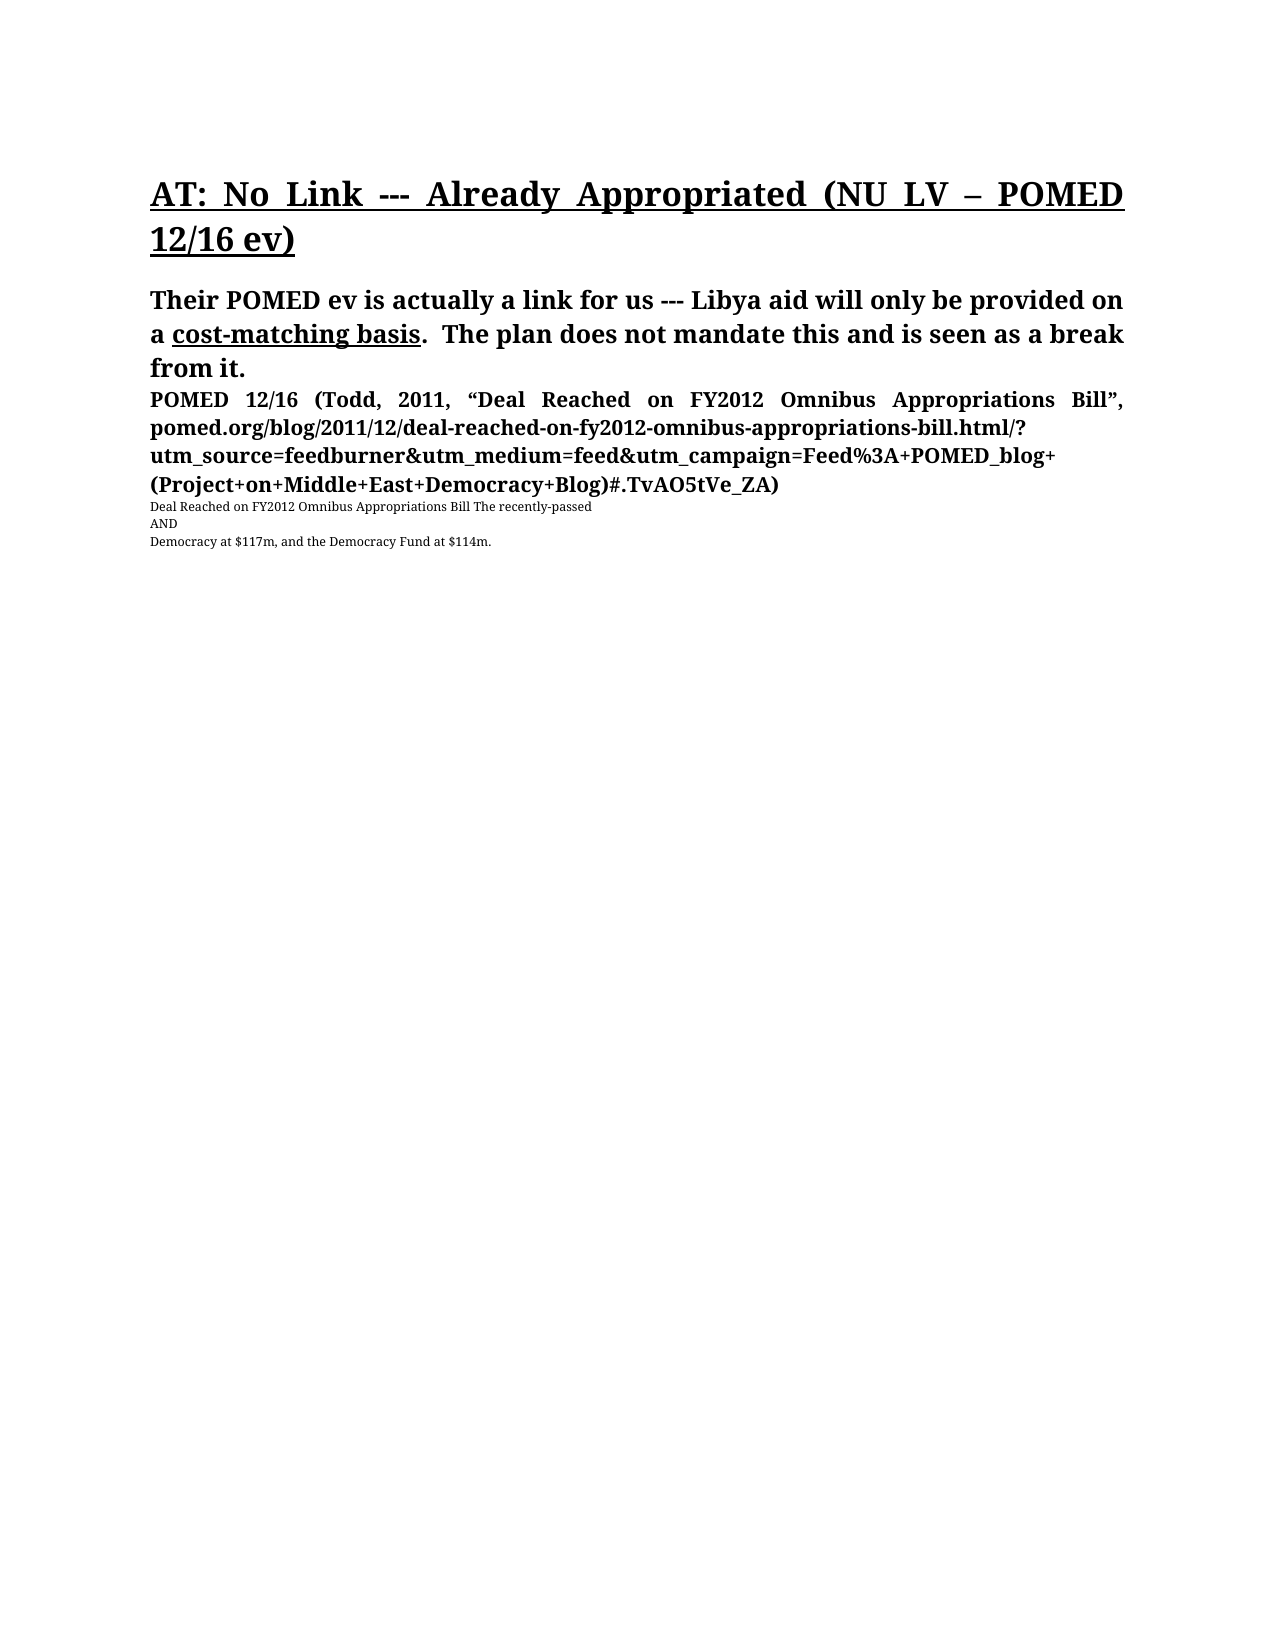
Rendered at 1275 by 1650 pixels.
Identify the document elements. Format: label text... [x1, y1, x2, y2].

subtitle Their POMED ev is actually a link for us --- Libya aid will only be provided on a cost-matching basis. The plan does not mandate this and is seen as a break from it. [150, 282, 1125, 385]
text Deal Reached on FY2012 Omnibus Appropriations Bill The recently-passed [150, 498, 1125, 516]
subtitle AT: No Link --- Already Appropriated (NU LV – POMED 12/16 ev) [150, 171, 1125, 209]
text Democracy at $117m, and the Democracy Fund at $114m. [150, 533, 1125, 550]
text POMED 12/16 (Todd, 2011, “Deal Reached on FY2012 Omnibus Appropriations Bill”, pomed.org/blog/2011/12/deal-reached-on-fy2012-omnibus-appropriations-bill.html/?utm_source=feedburner&utm_medium=feed&utm_campaign=Feed%3A+POMED_blog+(Project+on+Middle+East+Democracy+Blog)#.TvAO5tVe_ZA) [150, 385, 1125, 498]
text AND [150, 516, 1125, 533]
subtitle AT: No Link --- Already Appropriated (NU LV – POMED 12/16 ev) [150, 211, 1125, 262]
